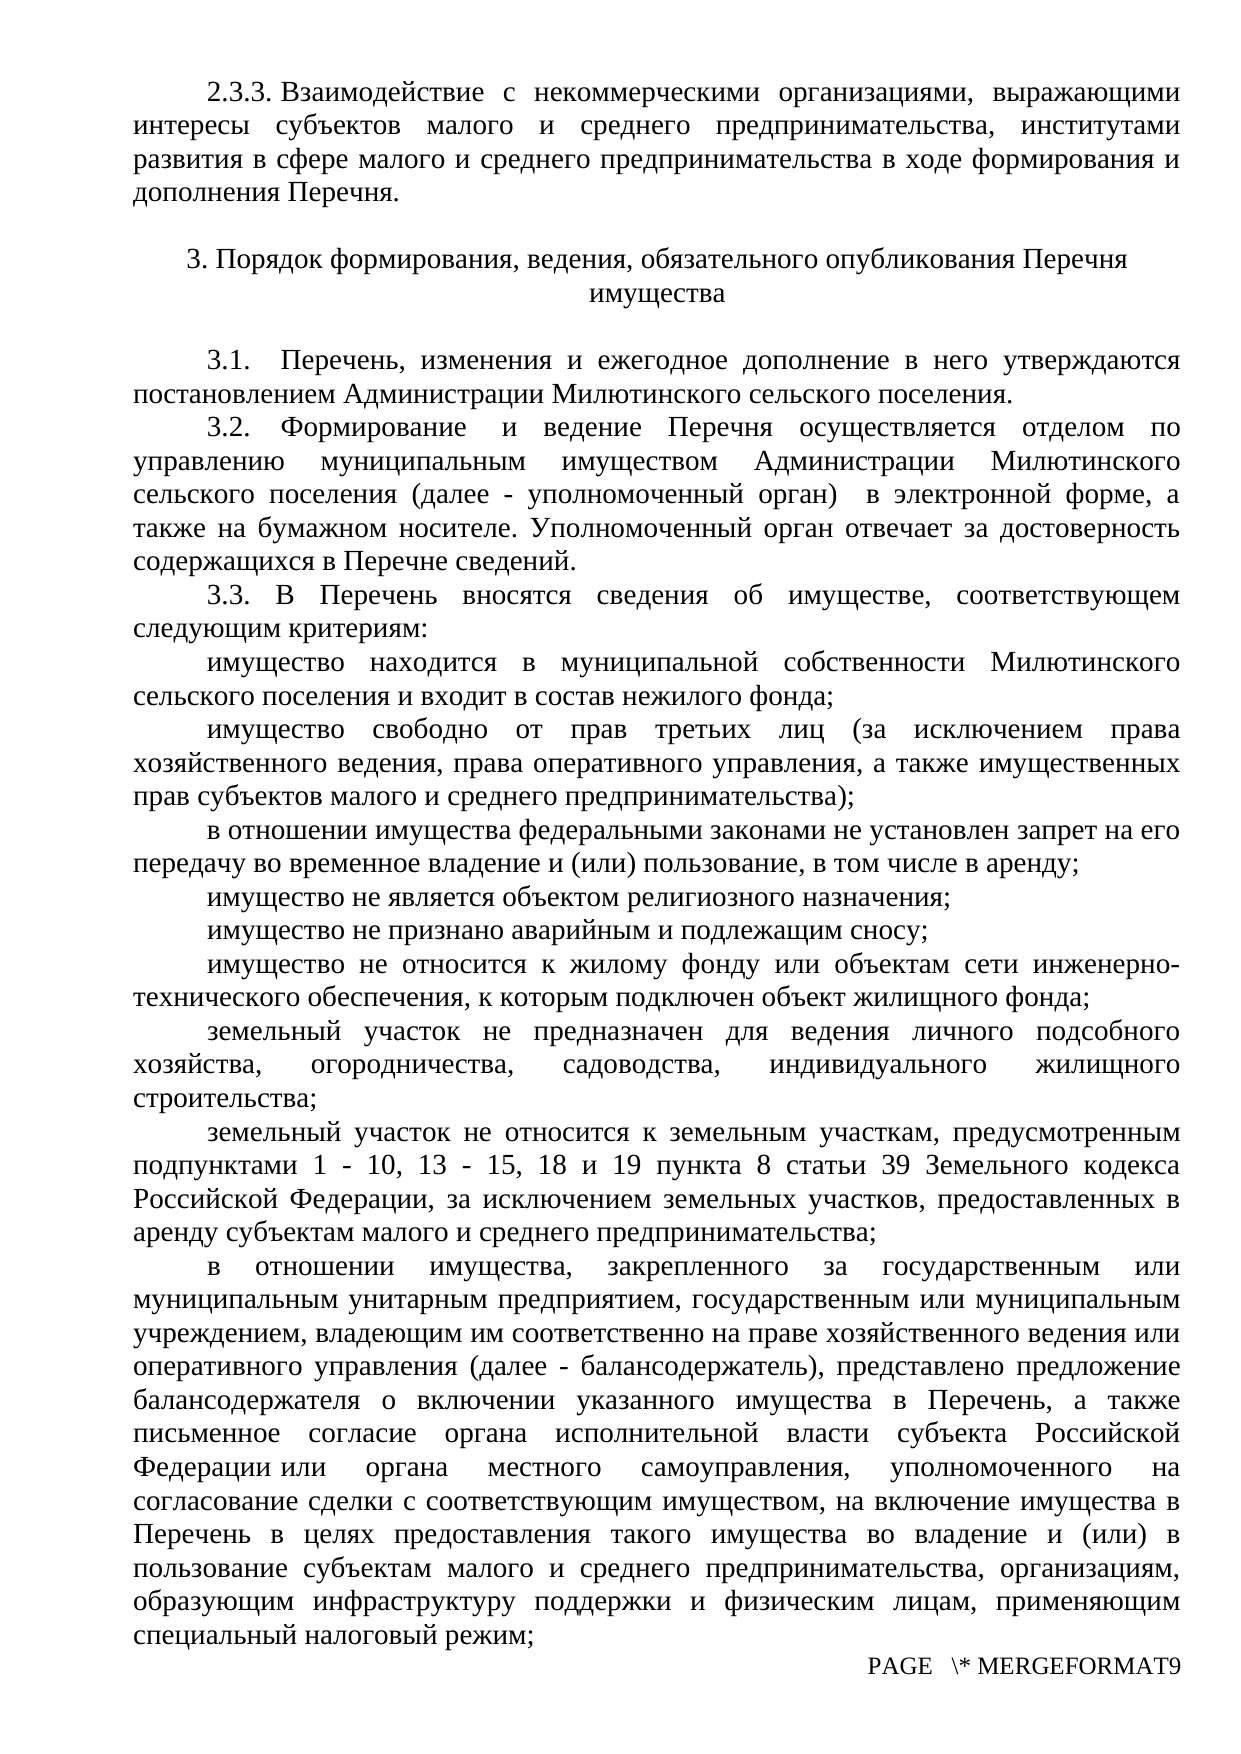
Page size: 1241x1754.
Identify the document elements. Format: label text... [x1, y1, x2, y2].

text земельный участок не предназначен для ведения личного подсобного хозяйства, огородничества, садоводства, индивидуального жилищного строительства; [133, 1013, 1181, 1114]
text имущество находится в муниципальной собственности Милютинского сельского поселения и входит в состав нежилого фонда; [133, 644, 1181, 711]
text в отношении имущества федеральными законами не установлен запрет на его передачу во временное владение и (или) пользование, в том числе в аренду; [133, 812, 1181, 879]
text 3.2. Формирование и ведение Перечня осуществляется отделом по управлению муниципальным имуществом Администрации Милютинского сельского поселения (далее - уполномоченный орган) в электронной форме, а также на бумажном носителе. Уполномоченный орган отвечает за достоверность содержащихся в Перечне сведений. [133, 409, 1181, 577]
text имущество не является объектом религиозного назначения; [133, 879, 1181, 912]
text 3.1. Перечень, изменения и ежегодное дополнение в него утверждаются постановлением Администрации Милютинского сельского поселения. [133, 342, 1181, 409]
text 3. Порядок формирования, ведения, обязательного опубликования Перечня имущества [133, 242, 1181, 309]
text имущество не признано аварийным и подлежащим сносу; [133, 912, 1181, 946]
text 2.3.3. Взаимодействие с некоммерческими организациями, выражающими интересы субъектов малого и среднего предпринимательства, институтами развития в сфере малого и среднего предпринимательства в ходе формирования и дополнения Перечня. [133, 74, 1181, 208]
text имущество свободно от прав третьих лиц (за исключением права хозяйственного ведения, права оперативного управления, а также имущественных прав субъектов малого и среднего предпринимательства); [133, 711, 1181, 812]
text земельный участок не относится к земельным участкам, предусмотренным подпунктами 1 - 10, 13 - 15, 18 и 19 пункта 8 статьи 39 Земельного кодекса Российской Федерации, за исключением земельных участков, предоставленных в аренду субъектам малого и среднего предпринимательства; [133, 1114, 1181, 1248]
text в отношении имущества, закрепленного за государственным или муниципальным унитарным предприятием, государственным или муниципальным учреждением, владеющим им соответственно на праве хозяйственного ведения или оперативного управления (далее - балансодержатель), представлено предложение балансодержателя о включении указанного имущества в Перечень, а также письменное согласие органа исполнительной власти субъекта Российской Федерации или органа местного самоуправления, уполномоченного на согласование сделки с соответствующим имуществом, на включение имущества в Перечень в целях предоставления такого имущества во владение и (или) в пользование субъектам малого и среднего предпринимательства, организациям, образующим инфраструктуру поддержки и физическим лицам, применяющим специальный налоговый режим; [133, 1248, 1181, 1650]
text 3.3. В Перечень вносятся сведения об имуществе, соответствующем следующим критериям: [133, 577, 1181, 644]
text имущество не относится к жилому фонду или объектам сети инженерно-технического обеспечения, к которым подключен объект жилищного фонда; [133, 946, 1181, 1013]
